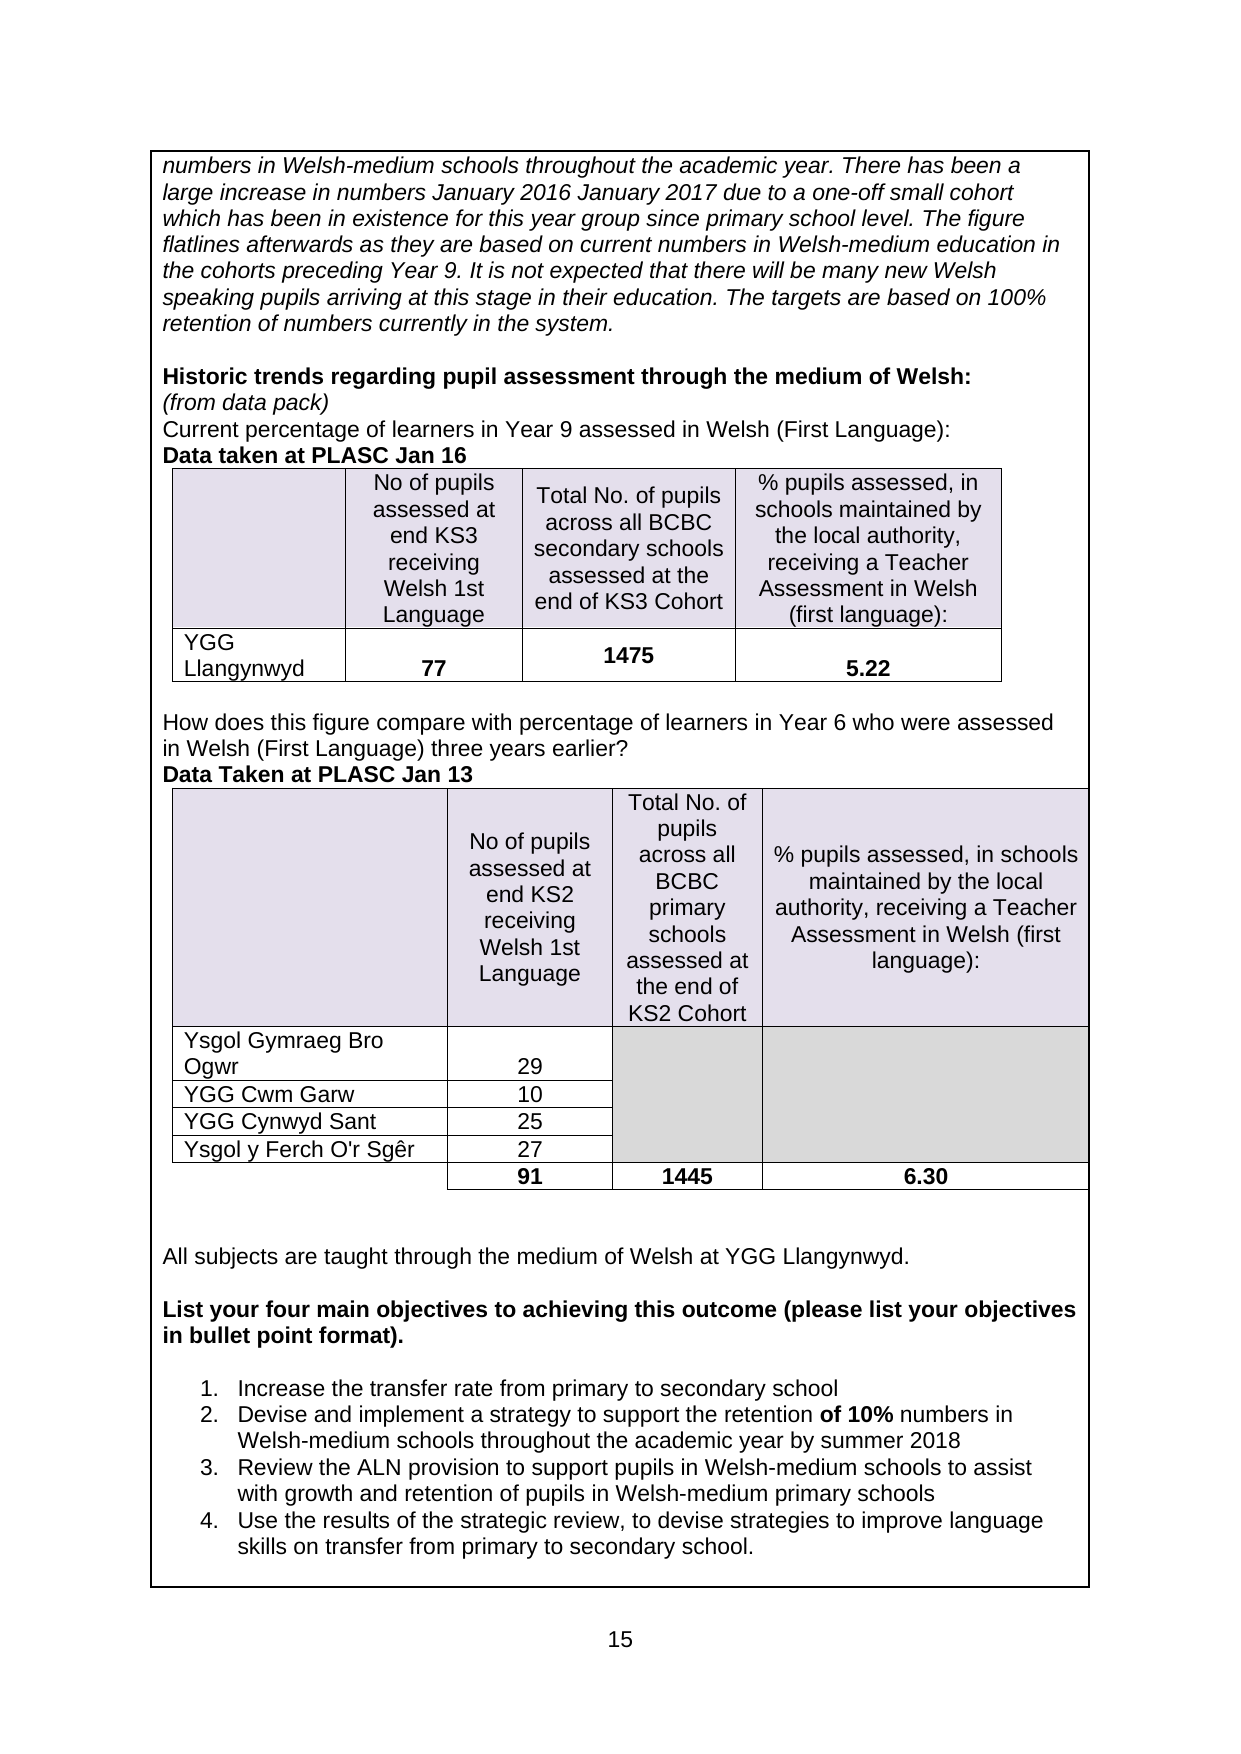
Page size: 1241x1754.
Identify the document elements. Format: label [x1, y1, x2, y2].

table_header [152, 152, 1088, 1586]
